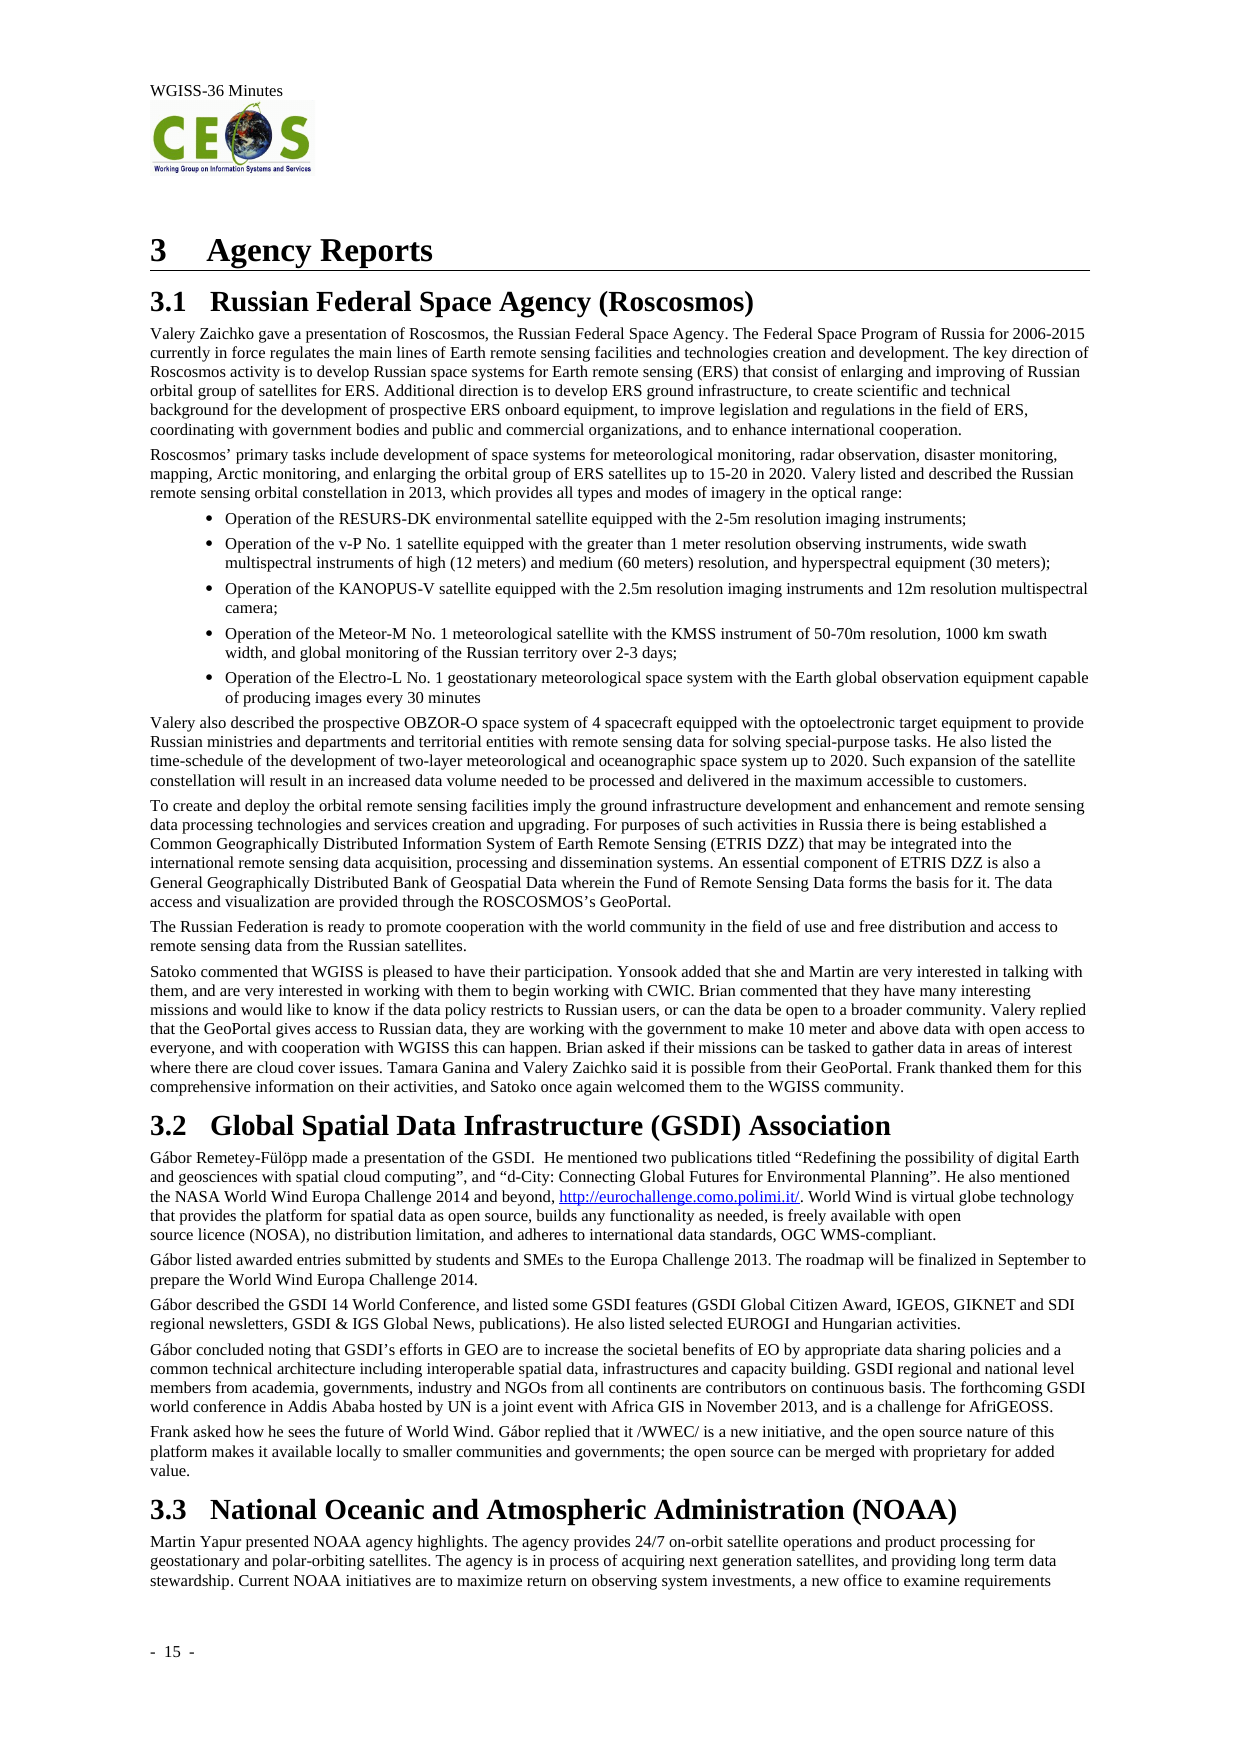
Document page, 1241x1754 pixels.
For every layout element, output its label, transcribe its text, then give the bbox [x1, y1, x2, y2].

text Gábor described the GSDI 14 World Conference, and listed some GSDI features (GSDI Global Citizen Award, IGEOS, GIKNET and SDI regional newsletters, GSDI & IGS Global News, publications). He also listed selected EUROGI and Hungarian activities. [150, 1295, 1090, 1333]
list Operation of the v-P No. 1 satellite equipped with the greater than 1 meter resolution observing instruments, wide swath multispectral instruments of high (12 meters) and medium (60 meters) resolution, and hyperspectral equipment (30 meters); [206, 534, 1090, 572]
text Gábor listed awarded entries submitted by students and SMEs to the Europa Challenge 2013. The roadmap will be finalized in September to prepare the World Wind Europa Challenge 2014. [150, 1250, 1090, 1288]
picture [150, 100, 316, 176]
text Frank asked how he sees the future of World Wind. Gábor replied that it /WWEC/ is a new initiative, and the open source nature of this platform makes it available locally to smaller communities and governments; the open source can be merged with proprietary for added value. [150, 1422, 1090, 1480]
text The Russian Federation is ready to promote cooperation with the world community in the field of use and free distribution and access to remote sensing data from the Russian satellites. [150, 917, 1090, 955]
subtitle Agency Reports [150, 230, 1090, 270]
text Roscosmos’ primary tasks include development of space systems for meteorological monitoring, radar observation, disaster monitoring, mapping, Arctic monitoring, and enlarging the orbital group of ERS satellites up to 15-20 in 2020. Valery listed and described the Russian remote sensing orbital constellation in 2013, which provides all types and modes of imagery in the optical range: [150, 445, 1090, 502]
text Valery Zaichko gave a presentation of Roscosmos, the Russian Federal Space Agency. The Federal Space Program of Russia for 2006-2015 currently in force regulates the main lines of Earth remote sensing facilities and technologies creation and development. The key direction of Roscosmos activity is to develop Russian space systems for Earth remote sensing (ERS) that consist of enlarging and improving of Russian orbital group of satellites for ERS. Additional direction is to develop ERS ground infrastructure, to create scientific and technical background for the development of prospective ERS onboard equipment, to improve legislation and regulations in the field of ERS, coordinating with government bodies and public and commercial organizations, and to enhance international cooperation. [150, 323, 1090, 438]
text Gábor Remetey-Fülöpp made a presentation of the GSDI. He mentioned two publications titled “Redefining the possibility of digital Earth and geosciences with spatial cloud computing”, and “d-City: Connecting Global Futures for Environmental Planning”. He also mentioned the NASA World Wind Europa Challenge 2014 and beyond, http://eurochallenge.como.polimi.it/. World Wind is virtual globe technology that provides the platform for spatial data as open source, builds any functionality as needed, is freely available with open source licence (NOSA), no distribution limitation, and adheres to international data standards, OGC WMS-compliant. [150, 1148, 1090, 1244]
text To create and deploy the orbital remote sensing facilities imply the ground infrastructure development and enhancement and remote sensing data processing technologies and services creation and upgrading. For purposes of such activities in Russia there is being established a Common Geographically Distributed Information System of Earth Remote Sensing (ETRIS DZZ) that may be integrated into the international remote sensing data acquisition, processing and dissemination systems. An essential component of ETRIS DZZ is also a General Geographically Distributed Bank of Geospatial Data wherein the Fund of Remote Sensing Data forms the basis for it. The data access and visualization are provided through the ROSCOSMOS’s GeoPortal. [150, 796, 1090, 911]
subtitle Global Spatial Data Infrastructure (GSDI) Association [150, 1108, 1090, 1142]
text Gábor concluded noting that GSDI’s efforts in GEO are to increase the societal benefits of EO by appropriate data sharing policies and a common technical architecture including interoperable spatial data, infrastructures and capacity building. GSDI regional and national level members from academia, governments, industry and NGOs from all continents are contributors on continuous basis. The forthcoming GSDI world conference in Addis Ababa hosted by UN is a joint event with Africa GIS in November 2013, and is a challenge for AfriGEOSS. [150, 1339, 1090, 1416]
list Operation of the Meteor-M No. 1 meteorological satellite with the KMSS instrument of 50-70m resolution, 1000 km swath width, and global monitoring of the Russian territory over 2-3 days; [206, 623, 1090, 662]
subtitle Russian Federal Space Agency (Roscosmos) [150, 284, 1090, 317]
subtitle National Oceanic and Atmospheric Administration (NOAA) [150, 1492, 1090, 1526]
list Operation of the KANOPUS-V satellite equipped with the 2.5m resolution imaging instruments and 12m resolution multispectral camera; [206, 579, 1090, 617]
list Operation of the RESURS-DK environmental satellite equipped with the 2-5m resolution imaging instruments; [206, 508, 1090, 528]
list Operation of the Electro-L No. 1 geostationary meteorological space system with the Earth global observation equipment capable of producing images every 30 minutes [206, 668, 1090, 707]
text Satoko commented that WGISS is pleased to have their participation. Yonsook added that she and Martin are very interested in talking with them, and are very interested in working with them to begin working with CWIC. Brian commented that they have many interesting missions and would like to know if the data policy restricts to Russian users, or can the data be open to a broader community. Valery replied that the GeoPortal gives access to Russian data, they are working with the government to make 10 meter and above data with open access to everyone, and with cooperation with WGISS this can happen. Brian asked if their missions can be tasked to gather data in areas of interest where there are cloud cover issues. Tamara Ganina and Valery Zaichko said it is possible from their GeoPortal. Frank thanked them for this comprehensive information on their activities, and Satoko once again welcomed them to the WGISS community. [150, 962, 1090, 1096]
text Valery also described the prospective OBZOR-O space system of 4 spacecraft equipped with the optoelectronic target equipment to provide Russian ministries and departments and territorial entities with remote sensing data for solving special-purpose tasks. He also listed the time-schedule of the development of two-layer meteorological and oceanographic space system up to 2020. Such expansion of the satellite constellation will result in an increased data volume needed to be processed and delivered in the maximum accessible to customers. [150, 713, 1090, 789]
